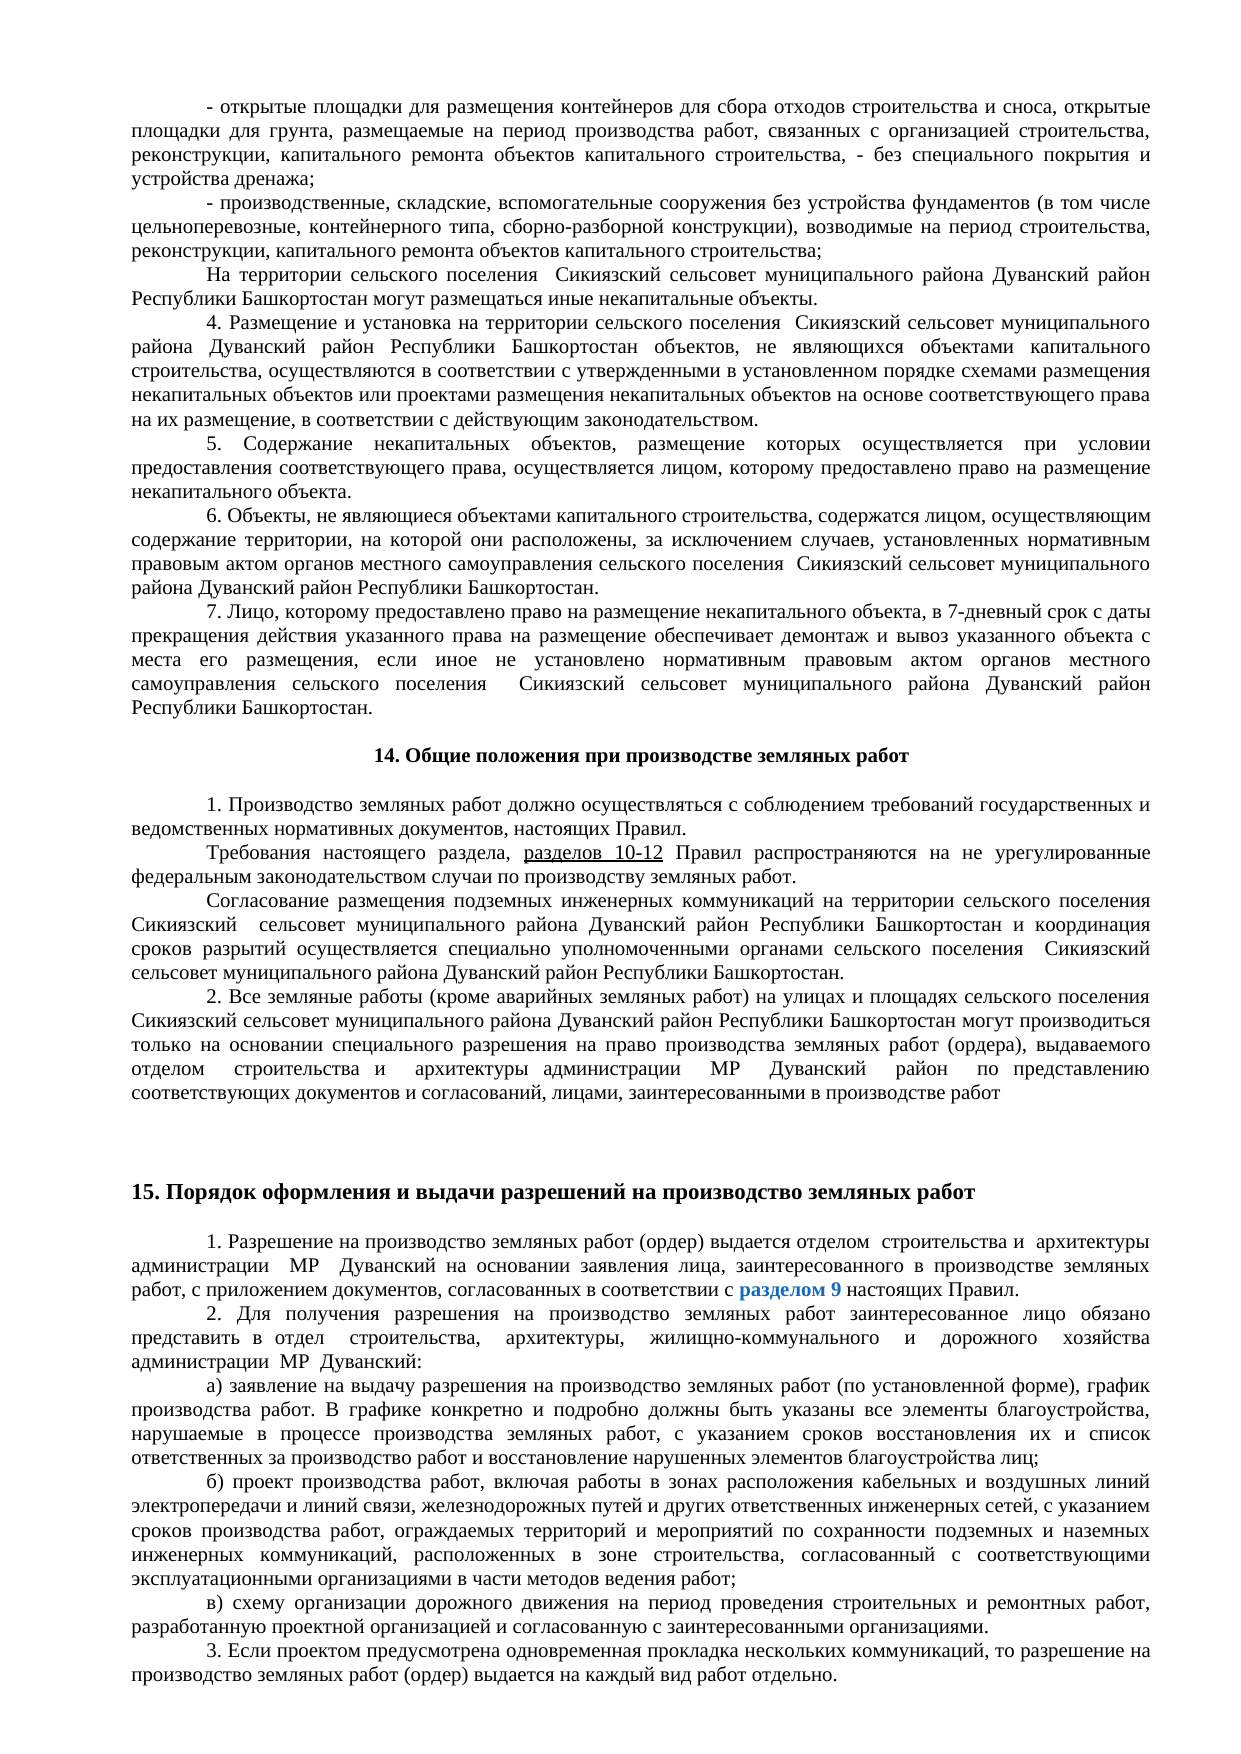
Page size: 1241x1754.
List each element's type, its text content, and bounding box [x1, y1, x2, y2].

text 6. Объекты, не являющиеся объектами капитального строительства, содержатся лицом, осуществляющим содержание территории, на которой они расположены, за исключением случаев, установленных нормативным правовым актом органов местного самоуправления сельского поселения Сикиязский сельсовет муниципального района Дуванский район Республики Башкортостан. [131, 503, 1152, 599]
text 4. Размещение и установка на территории сельского поселения Сикиязский сельсовет муниципального района Дуванский район Республики Башкортостан объектов, не являющихся объектами капитального строительства, осуществляются в соответствии с утвержденными в установленном порядке схемами размещения некапитальных объектов или проектами размещения некапитальных объектов на основе соответствующего права на их размещение, в соответствии с действующим законодательством. [131, 310, 1152, 431]
text Требования настоящего раздела, разделов 10-12 Правил распространяются на не урегулированные федеральным законодательством случаи по производству земляных работ. [131, 839, 1152, 888]
text 2. Все земляные работы (кроме аварийных земляных работ) на улицах и площадях сельского поселения Сикиязский сельсовет муниципального района Дуванский район Республики Башкортостан могут производиться только на основании специального разрешения на право производства земляных работ (ордера), выдаваемого отделом строительства и архитектуры администрации МР Дуванский район по представлению соответствующих документов и согласований, лицами, заинтересованными в производстве работ [131, 984, 1152, 1104]
text 2. Для получения разрешения на производство земляных работ заинтересованное лицо обязано представить в отдел строительства, архитектуры, жилищно-коммунального и дорожного хозяйства администрации МР Дуванский: [131, 1301, 1152, 1373]
text 5. Содержание некапитальных объектов, размещение которых осуществляется при условии предоставления соответствующего права, осуществляется лицом, которому предоставлено право на размещение некапитального объекта. [131, 431, 1152, 503]
text а) заявление на выдачу разрешения на производство земляных работ (по установленной форме), график производства работ. В графике конкретно и подробно должны быть указаны все элементы благоустройства, нарушаемые в процессе производства земляных работ, с указанием сроков восстановления их и список ответственных за производство работ и восстановление нарушенных элементов благоустройства лиц; [131, 1373, 1152, 1469]
text - производственные, складские, вспомогательные сооружения без устройства фундаментов (в том числе цельноперевозные, контейнерного типа, сборно-разборной конструкции), возводимые на период строительства, реконструкции, капитального ремонта объектов капитального строительства; [131, 190, 1152, 262]
text в) схему организации дорожного движения на период проведения строительных и ремонтных работ, разработанную проектной организацией и согласованную с заинтересованными организациями. [131, 1590, 1152, 1638]
text Согласование размещения подземных инженерных коммуникаций на территории сельского поселения Сикиязский сельсовет муниципального района Дуванский район Республики Башкортостан и координация сроков разрытий осуществляется специально уполномоченными органами сельского поселения Сикиязский сельсовет муниципального района Дуванский район Республики Башкортостан. [131, 888, 1152, 984]
text 3. Если проектом предусмотрена одновременная прокладка нескольких коммуникаций, то разрешение на производство земляных работ (ордер) выдается на каждый вид работ отдельно. [131, 1638, 1152, 1686]
text 7. Лицо, которому предоставлено право на размещение некапитального объекта, в 7-дневный срок с даты прекращения действия указанного права на размещение обеспечивает демонтаж и вывоз указанного объекта с места его размещения, если иное не установлено нормативным правовым актом органов местного самоуправления сельского поселения Сикиязский сельсовет муниципального района Дуванский район Республики Башкортостан. [131, 599, 1152, 719]
text 1. Разрешение на производство земляных работ (ордер) выдается отделом строительства и архитектуры администрации МР Дуванский на основании заявления лица, заинтересованного в производстве земляных работ, с приложением документов, согласованных в соответствии с разделом 9 настоящих Правил. [131, 1229, 1152, 1301]
text 14. Общие положения при производстве земляных работ [131, 743, 1152, 767]
text б) проект производства работ, включая работы в зонах расположения кабельных и воздушных линий электропередачи и линий связи, железнодорожных путей и других ответственных инженерных сетей, с указанием сроков производства работ, ограждаемых территорий и мероприятий по сохранности подземных и наземных инженерных коммуникаций, расположенных в зоне строительства, согласованный с соответствующими эксплуатационными организациями в части методов ведения работ; [131, 1469, 1152, 1590]
text На территории сельского поселения Сикиязский сельсовет муниципального района Дуванский район Республики Башкортостан могут размещаться иные некапитальные объекты. [131, 262, 1152, 310]
text 15. Порядок оформления и выдачи разрешений на производство земляных работ [131, 1178, 1152, 1205]
text - открытые площадки для размещения контейнеров для сбора отходов строительства и сноса, открытые площадки для грунта, размещаемые на период производства работ, связанных с организацией строительства, реконструкции, капитального ремонта объектов капитального строительства, - без специального покрытия и устройства дренажа; [131, 94, 1152, 190]
text 1. Производство земляных работ должно осуществляться с соблюдением требований государственных и ведомственных нормативных документов, настоящих Правил. [131, 791, 1152, 839]
